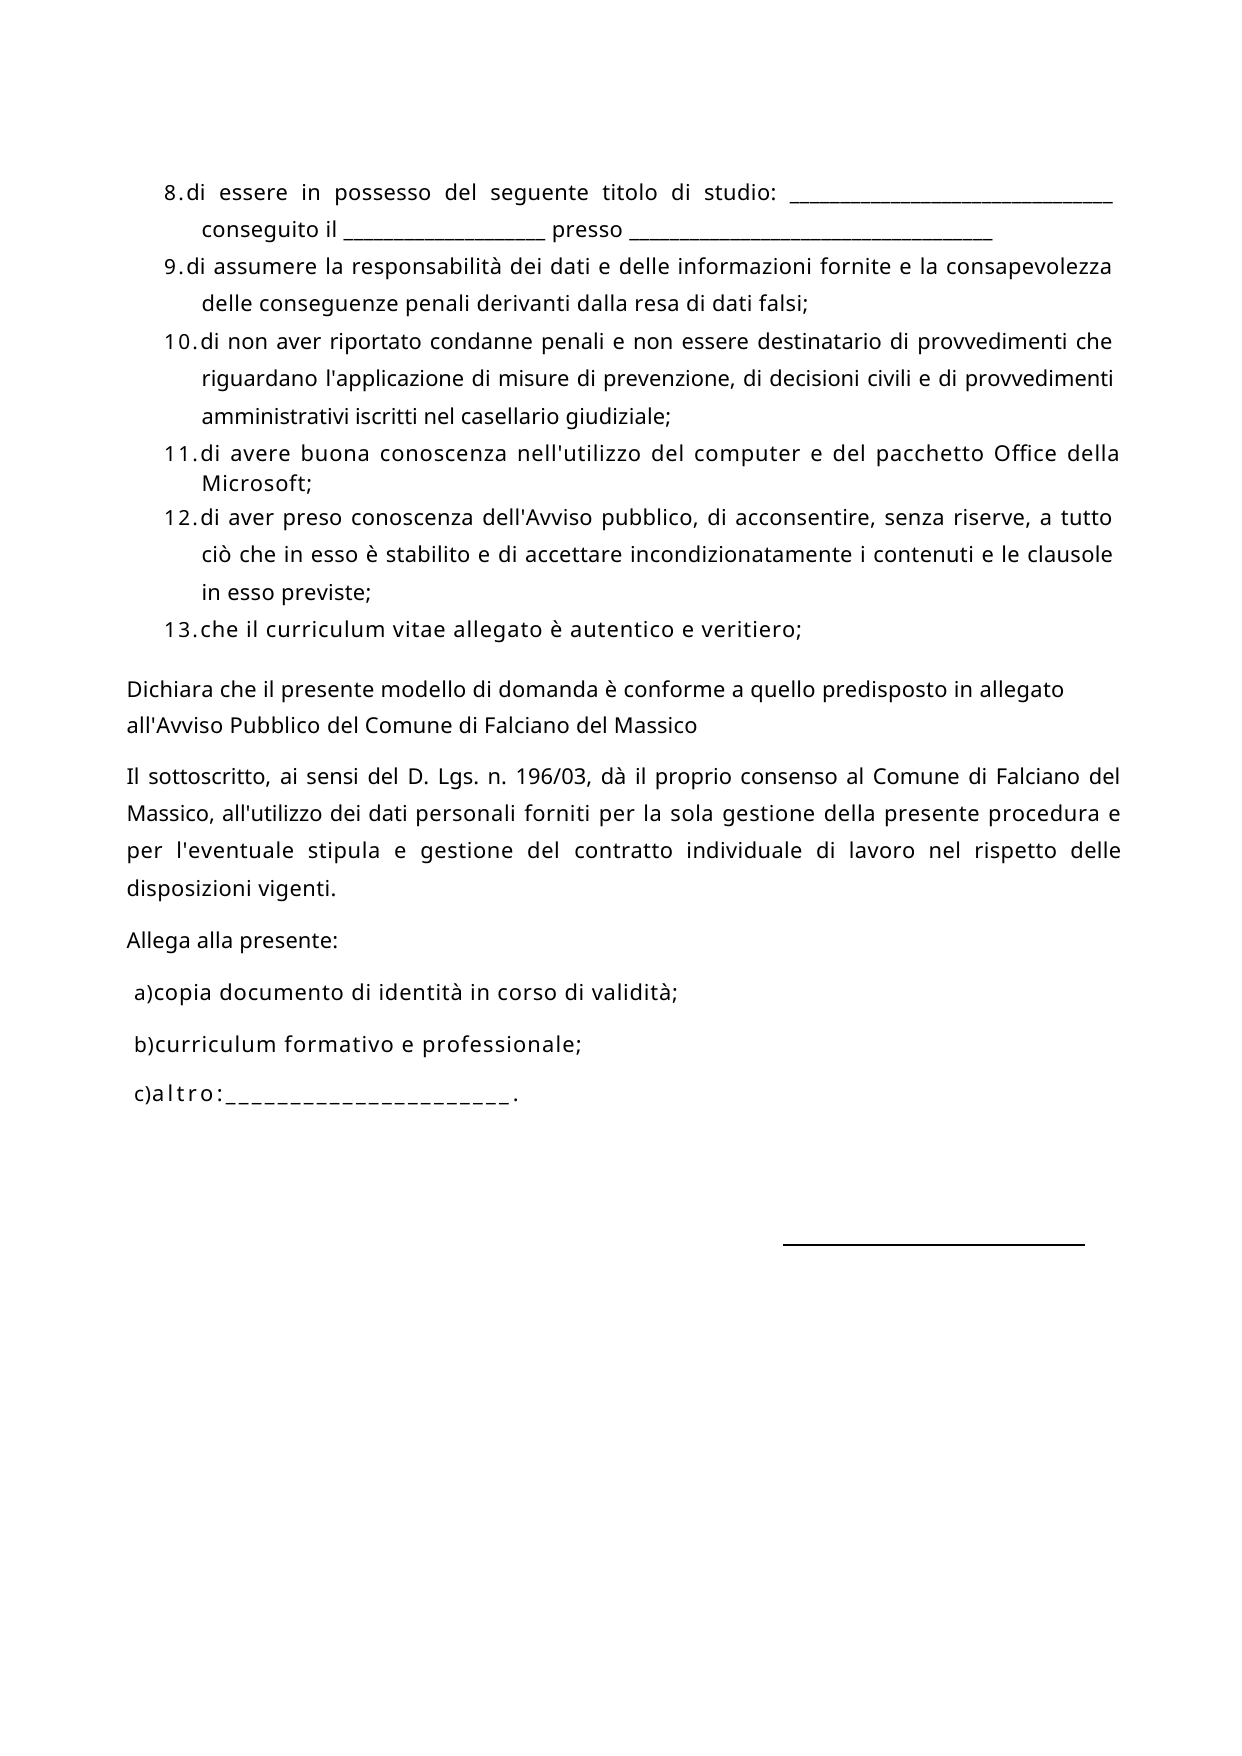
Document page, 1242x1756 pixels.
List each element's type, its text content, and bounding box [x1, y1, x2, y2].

list altro:______________________. [134, 1078, 1122, 1108]
text Dichiara che il presente modello di domanda è conforme a quello predisposto in allegato all'Avviso Pubblico del Comune di Falciano del Massico [126, 673, 1122, 739]
list copia documento di identità in corso di validità; [134, 977, 1122, 1007]
text Allega alla presente: [126, 925, 1122, 954]
text Il sottoscritto, ai sensi del D. Lgs. n. 196/03, dà il proprio consenso al Comune di Falciano del Massico, all'utilizzo dei dati personali forniti per la sola gestione della presente procedura e per l'eventuale stipula e gestione del contratto individuale di lavoro nel rispetto delle disposizioni vigenti. [126, 761, 1122, 902]
list di non aver riportato condanne penali e non essere destinatario di provvedimenti che riguardano l'applicazione di misure di prevenzione, di decisioni civili e di provvedimenti amministrativi iscritti nel casellario giudiziale; [164, 326, 1115, 430]
list di avere buona conoscenza nell'utilizzo del computer e del pacchetto Office della Microsoft; [164, 438, 1122, 498]
list di assumere la responsabilità dei dati e delle informazioni fornite e la consapevolezza delle conseguenze penali derivanti dalla resa di dati falsi; [164, 251, 1115, 318]
list di aver preso conoscenza dell'Avviso pubblico, di acconsentire, senza riserve, a tutto ciò che in esso è stabilito e di accettare incondizionatamente i contenuti e le clausole in esso previste; [164, 501, 1115, 606]
list di essere in possesso del seguente titolo di studio: ________________________________ conseguito il ____________________ presso ____________________________________ [164, 177, 1115, 244]
list che il curriculum vitae allegato è autentico e veritiero; [164, 614, 1122, 644]
list curriculum formativo e professionale; [134, 1029, 1122, 1059]
